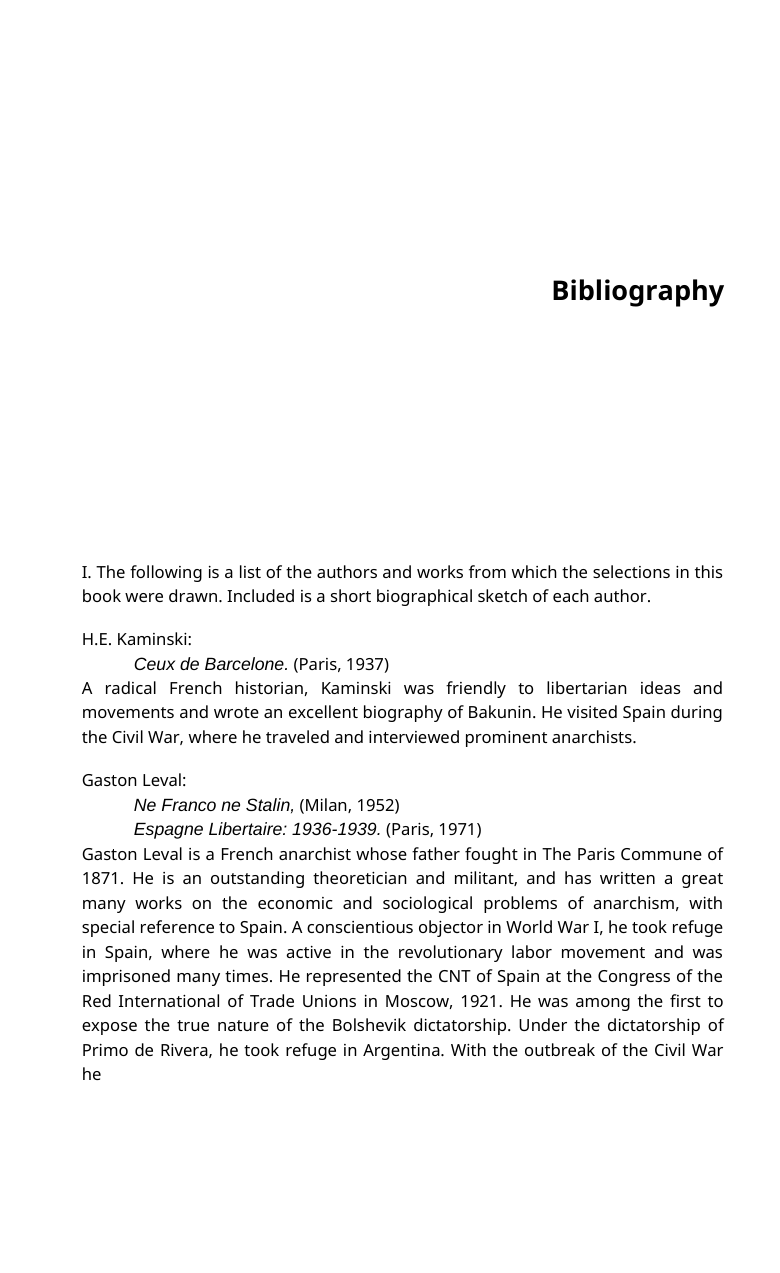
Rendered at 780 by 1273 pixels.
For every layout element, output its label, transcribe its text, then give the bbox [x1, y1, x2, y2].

text Gaston Leval: [82, 767, 724, 792]
text A radical French historian, Kaminski was friendly to libertarian ideas and movements and wrote an excellent biography of Bakunin. He visited Spain during the Civil War, where he traveled and interviewed prominent anarchists. [82, 675, 724, 748]
text I. The following is a list of the authors and works from which the selections in this book were drawn. Included is a short biographical sketch of each author. [82, 560, 724, 608]
subtitle Bibliography [82, 279, 724, 306]
text Espagne Libertaire: 1936-1939. (Paris, 1971) [134, 816, 724, 841]
text H.E. Kaminski: [82, 626, 724, 650]
text Ceux de Barcelone. (Paris, 1937) [134, 650, 724, 675]
text Ne Franco ne Stalin, (Milan, 1952) [134, 792, 724, 816]
text Gaston Leval is a French anarchist whose father fought in The Paris Commune of 1871. He is an outstanding theoretician and militant, and has written a great many works on the economic and sociological problems of anarchism, with special reference to Spain. A conscientious objector in World War I, he took refuge in Spain, where he was active in the revolutionary labor movement and was imprisoned many times. He represented the CNT of Spain at the Congress of the Red International of Trade Unions in Moscow, 1921. He was among the first to expose the true nature of the Bolshevik dictatorship. Under the dictatorship of Primo de Rivera, he took refuge in Argentina. With the outbreak of the Civil War he [82, 841, 724, 1085]
